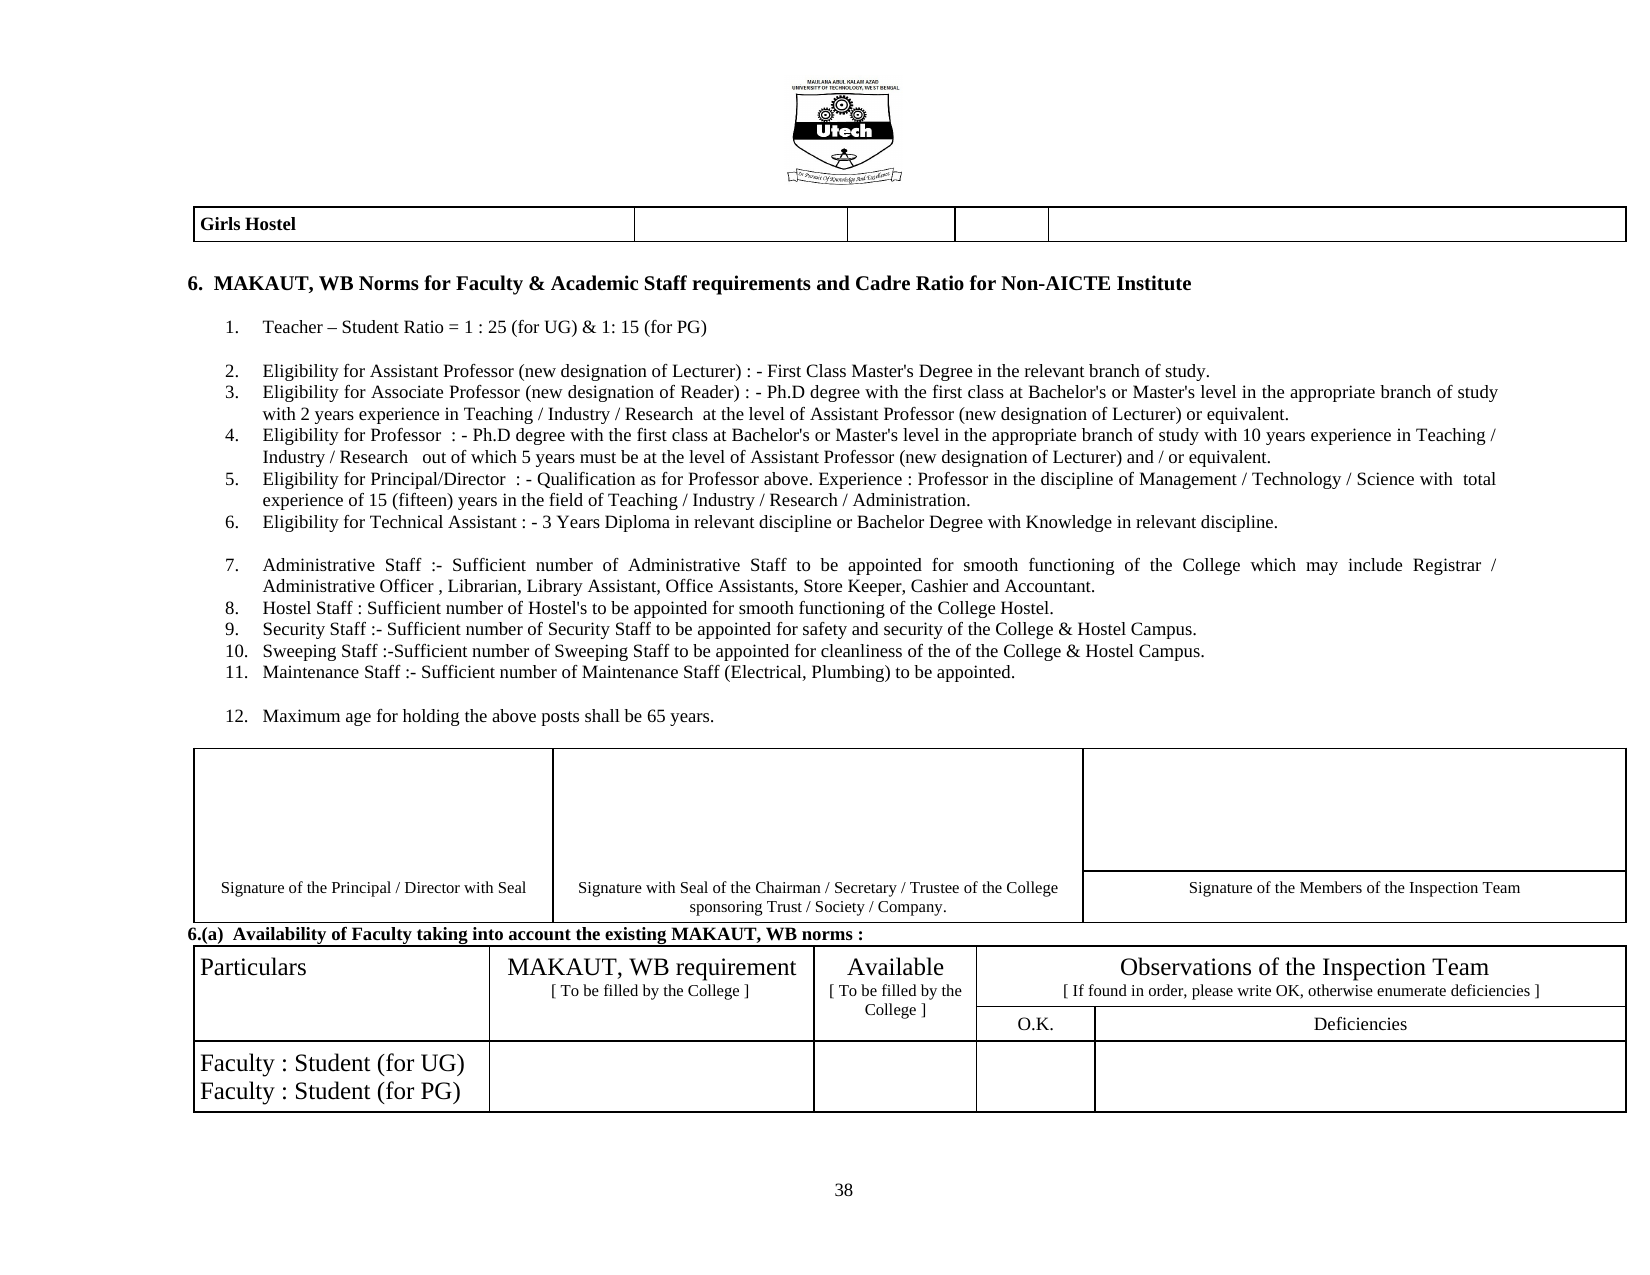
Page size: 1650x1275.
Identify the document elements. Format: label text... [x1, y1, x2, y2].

text 6.(a) Availability of Faculty taking into account the existing MAKAUT, WB norms : [187, 923, 1500, 945]
list Eligibility for Professor : - Ph.D degree with the first class at Bachelor's or Master's level in the appropriate branch of study with 10 years experience in Teaching / Industry / Research out of which 5 years must be at the level of Assistant Professor (new designation of Lecturer) and / or equivalent. [225, 424, 1500, 467]
list Maintenance Staff :- Sufficient number of Maintenance Staff (Electrical, Plumbing) to be appointed. [225, 661, 1500, 683]
table_cell Signature of the Members of the Inspection Team [1084, 872, 1625, 922]
table_cell [815, 1042, 976, 1111]
list Administrative Staff :- Sufficient number of Administrative Staff to be appointed for smooth functioning of the College which may include Registrar / Administrative Officer , Librarian, Library Assistant, Office Assistants, Store Keeper, Cashier and Accountant. [225, 554, 1500, 597]
picture [784, 75, 904, 185]
list Eligibility for Principal/Director : - Qualification as for Professor above. Experience : Professor in the discipline of Management / Technology / Science with total experience of 15 (fifteen) years in the field of Teaching / Industry / Research / Administration. [225, 467, 1500, 511]
table_cell [490, 1042, 813, 1111]
list Hostel Staff : Sufficient number of Hostel's to be appointed for smooth functioning of the College Hostel. [225, 597, 1500, 618]
table_cell [848, 208, 954, 241]
table_cell [1049, 208, 1625, 241]
table_header [554, 749, 1082, 870]
table_cell [635, 208, 847, 241]
table_cell Signature of the Principal / Director with Seal [195, 870, 552, 922]
table_cell [956, 208, 1048, 241]
list Security Staff :- Sufficient number of Security Staff to be appointed for safety and security of the College & Hostel Campus. [225, 618, 1500, 640]
table_header Observations of the Inspection Team [ If found in order, please write OK, otherwise enumerate deficiencies ] [977, 947, 1625, 1006]
table_header MAKAUT, WB requirement [ To be filled by the College ] [490, 947, 813, 1040]
table_header Available [ To be filled by the College ] [815, 947, 976, 1040]
list Sweeping Staff :-Sufficient number of Sweeping Staff to be appointed for cleanliness of the of the College & Hostel Campus. [225, 640, 1500, 661]
list Maximum age for holding the above posts shall be 65 years. [225, 704, 1500, 726]
table_cell Girls Hostel [195, 208, 634, 241]
table_cell Signature with Seal of the Chairman / Secretary / Trustee of the College sponsoring Trust / Society / Company. [554, 870, 1082, 922]
list Eligibility for Associate Professor (new designation of Reader) : - Ph.D degree with the first class at Bachelor's or Master's level in the appropriate branch of study with 2 years experience in Teaching / Industry / Research at the level of Assistant Professor (new designation of Lecturer) or equivalent. [225, 381, 1500, 424]
table_cell O.K. [977, 1007, 1094, 1040]
table_header Particulars [195, 947, 489, 1040]
table_cell Deficiencies [1096, 1007, 1625, 1040]
list Eligibility for Technical Assistant : - 3 Years Diploma in relevant discipline or Bachelor Degree with Knowledge in relevant discipline. [225, 511, 1500, 532]
list Eligibility for Assistant Professor (new designation of Lecturer) : - First Class Master's Degree in the relevant branch of study. [225, 359, 1500, 381]
list Teacher – Student Ratio = 1 : 25 (for UG) & 1: 15 (for PG) [225, 316, 1500, 338]
table_header [1084, 749, 1625, 870]
table_cell [1096, 1042, 1625, 1111]
text 6. MAKAUT, WB Norms for Faculty & Academic Staff requirements and Cadre Ratio for Non-AICTE Institute [187, 271, 1500, 295]
table_header [195, 749, 552, 870]
table_cell Faculty : Student (for UG) Faculty : Student (for PG) [195, 1042, 489, 1111]
table_cell [977, 1042, 1094, 1111]
